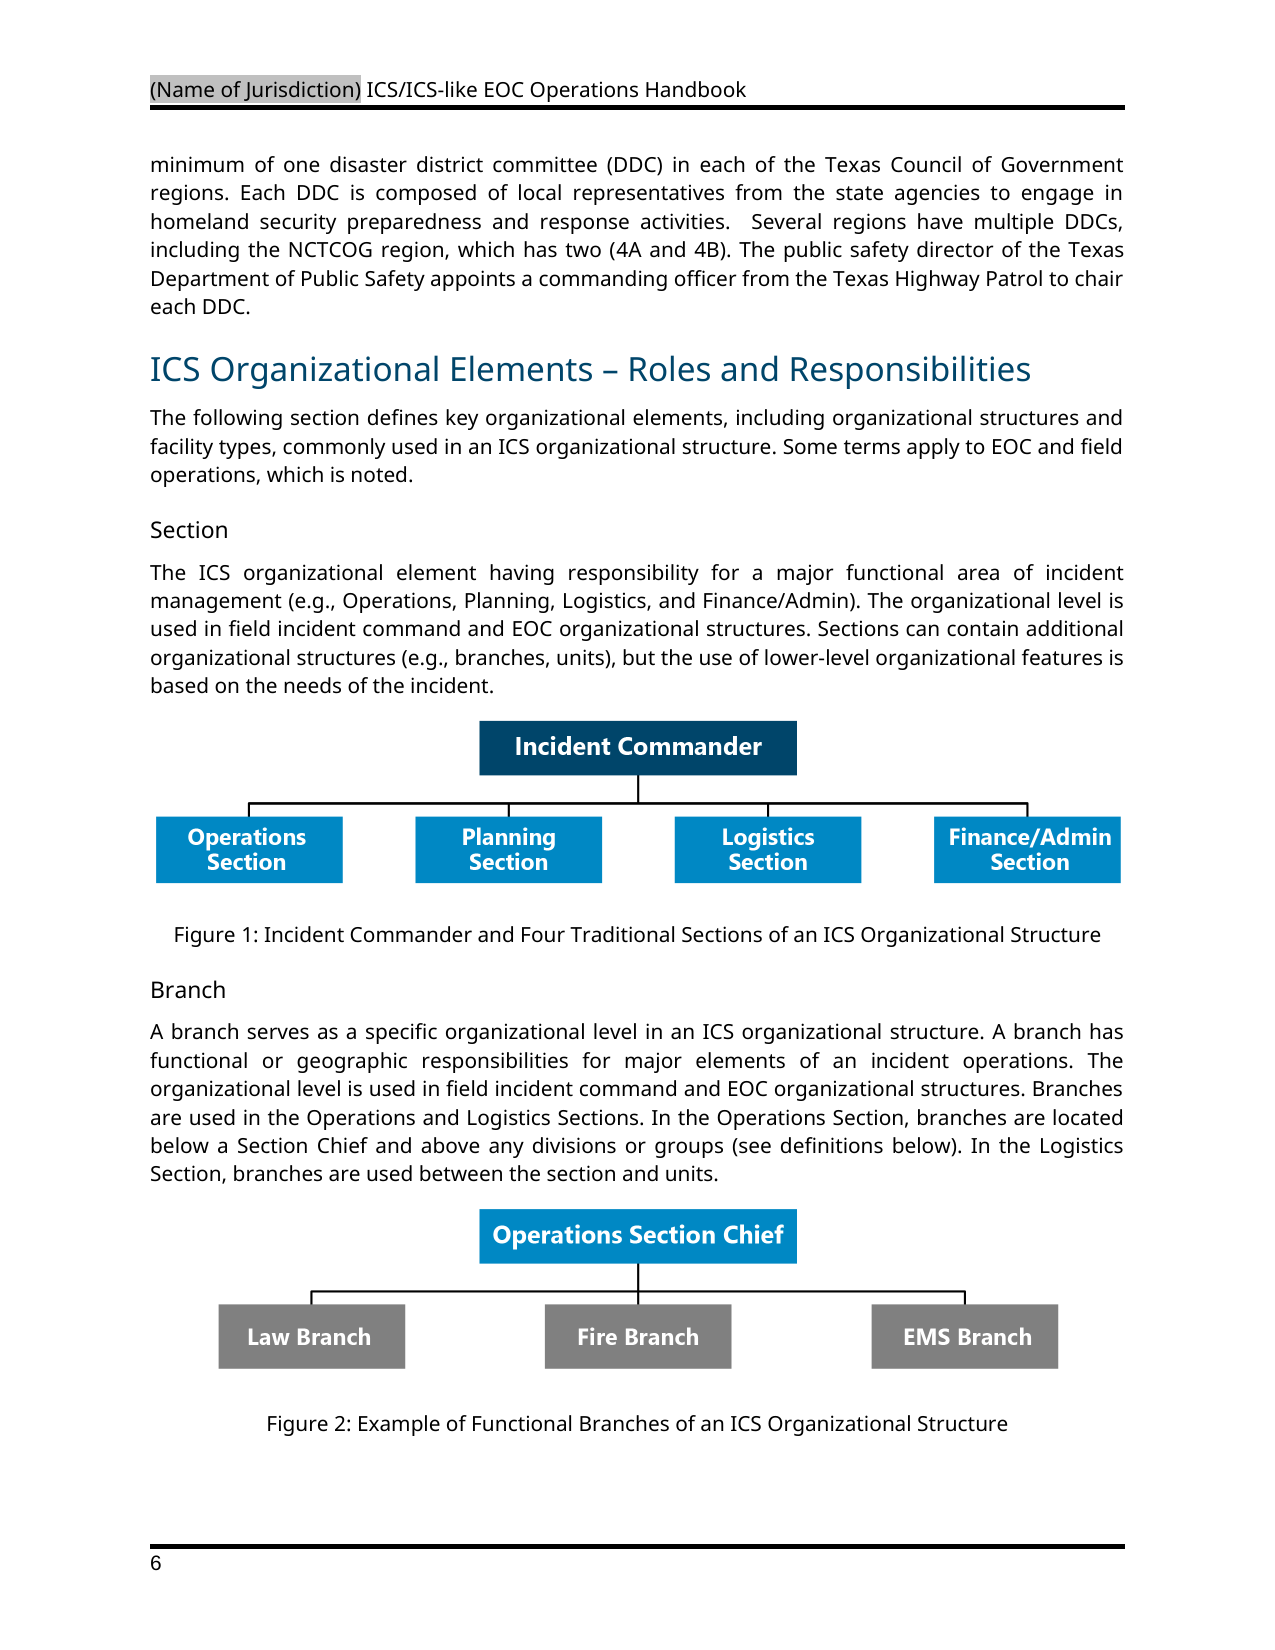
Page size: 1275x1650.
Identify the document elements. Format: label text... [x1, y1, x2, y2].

text The following section defines key organizational elements, including organizational structures and facility types, commonly used in an ICS organizational structure. Some terms apply to EOC and field operations, which is noted. [150, 403, 1125, 489]
text A branch serves as a specific organizational level in an ICS organizational structure. A branch has functional or geographic responsibilities for major elements of an incident operations. The organizational level is used in field incident command and EOC organizational structures. Branches are used in the Operations and Logistics Sections. In the Operations Section, branches are located below a Section Chief and above any divisions or groups (see definitions below). In the Logistics Section, branches are used between the section and units. [150, 1017, 1125, 1188]
subtitle Branch [150, 973, 1125, 1005]
subtitle Section [150, 514, 1125, 545]
picture [150, 1198, 1125, 1384]
text The ICS organizational element having responsibility for a major functional area of incident management (e.g., Operations, Planning, Logistics, and Finance/Admin). The organizational level is used in field incident command and EOC organizational structures. Sections can contain additional organizational structures (e.g., branches, units), but the use of lower-level organizational features is based on the needs of the incident. [150, 558, 1125, 700]
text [150, 150, 1125, 321]
subtitle ICS Organizational Elements – Roles and Responsibilities [150, 346, 1125, 391]
picture [150, 710, 1125, 896]
